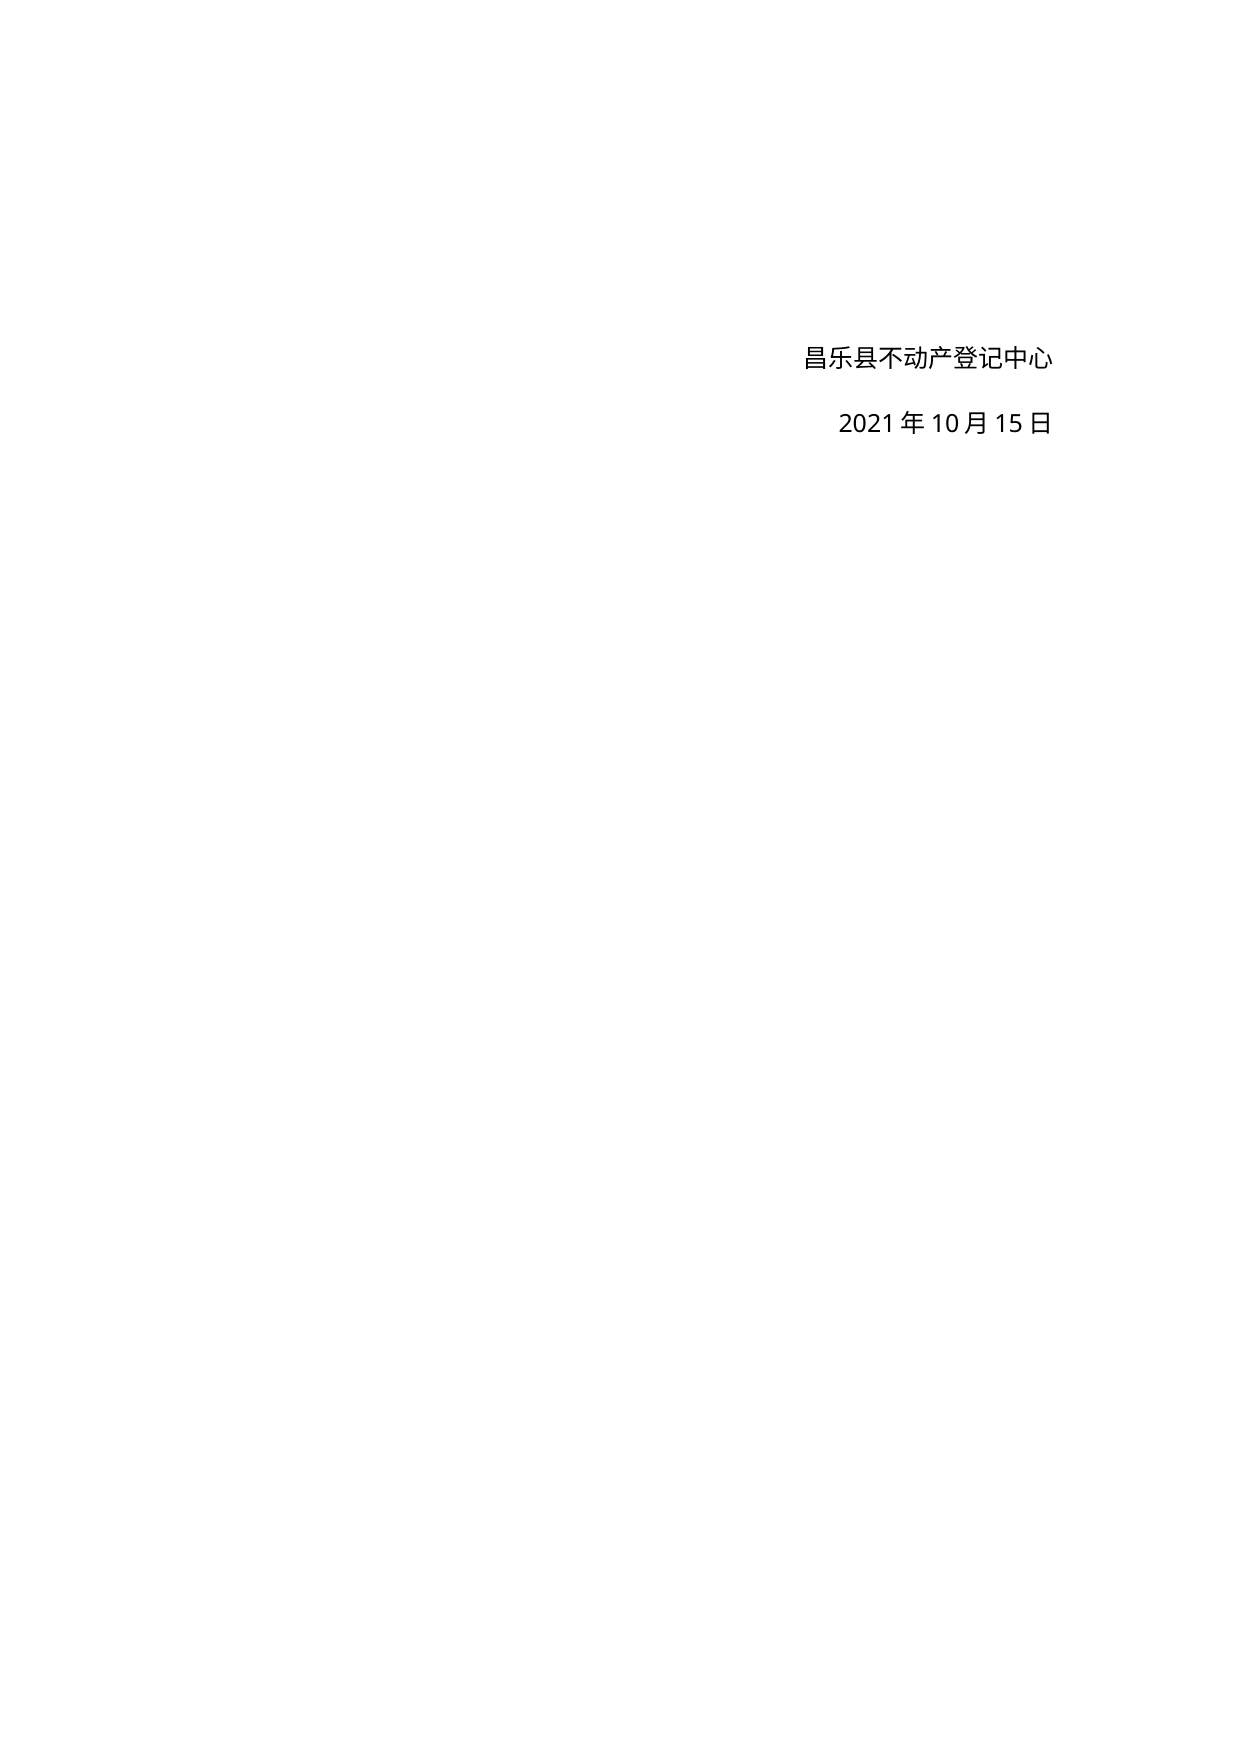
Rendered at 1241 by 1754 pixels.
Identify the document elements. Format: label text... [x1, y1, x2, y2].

text 昌乐县不动产登记中心 [187, 324, 1053, 389]
text 2021年10月15日 [187, 389, 1053, 454]
